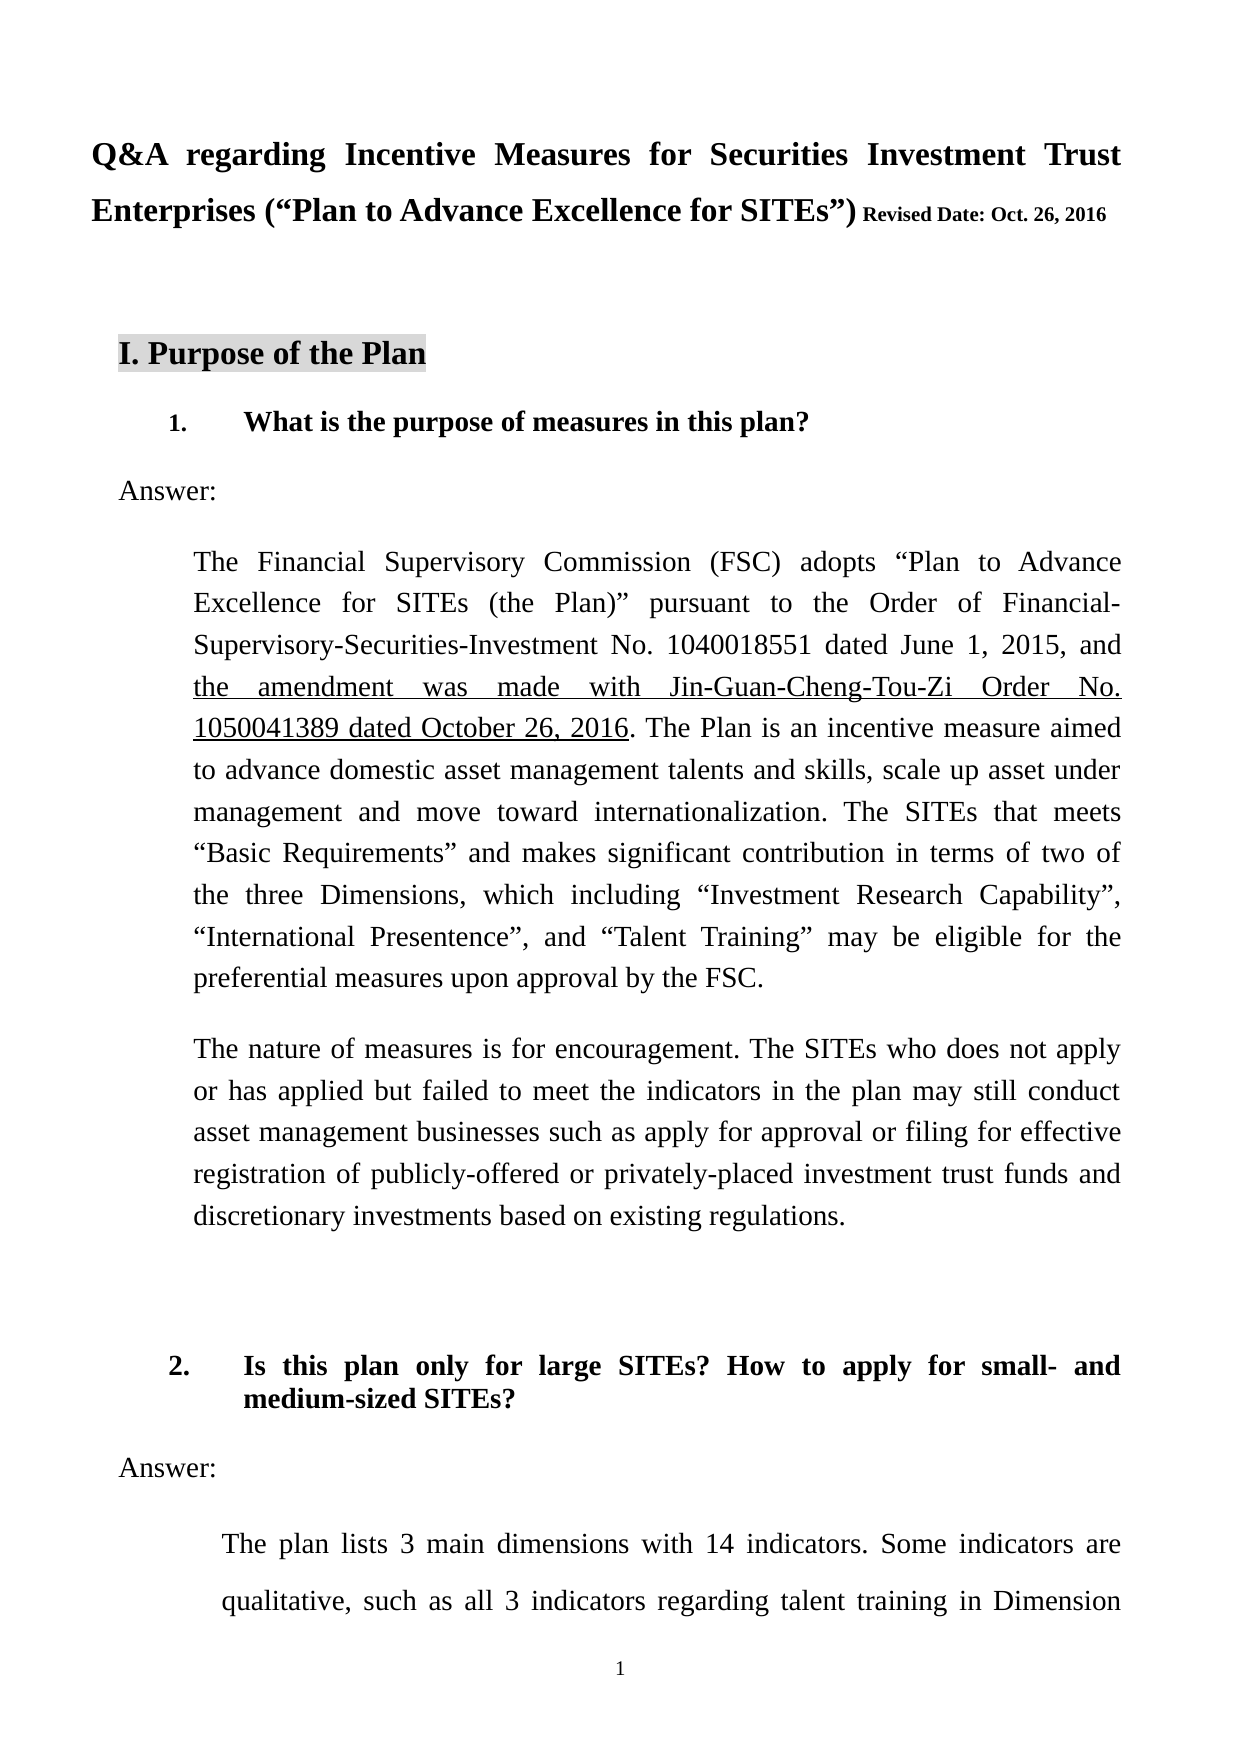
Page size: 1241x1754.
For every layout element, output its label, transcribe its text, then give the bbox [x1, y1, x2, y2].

text Answer: [118, 467, 1122, 508]
subtitle What is the purpose of measures in this plan? [168, 404, 1122, 438]
subtitle Is this plan only for large SITEs? How to apply for small- and medium-sized SITEs? [168, 1348, 1122, 1415]
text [221, 1515, 1122, 1628]
subtitle I. Purpose of the Plan [118, 323, 1122, 375]
text The Financial Supervisory Commission (FSC) adopts “Plan to Advance Excellence for SITEs (the Plan)” pursuant to the Order of Financial-Supervisory-Securities-Investment No. 1040018551 dated June 1, 2015, and the amendment was made with Jin-Guan-Cheng-Tou-Zi Order No. 1050041389 dated October 26, 2016. The Plan is an incentive measure aimed to advance domestic asset management talents and skills, scale up asset under management and move toward internationalization. The SITEs that meets “Basic Requirements” and makes significant contribution in terms of two of the three Dimensions, which including “Investment Research Capability”, “International Presentence”, and “Talent Training” may be eligible for the preferential measures upon approval by the FSC. [193, 538, 1122, 698]
text Q&A regarding Incentive Measures for Securities Investment Trust Enterprises (“Plan to Advance Excellence for SITEs”) Revised Date: Oct. 26, 2016 [91, 125, 1122, 237]
text The Financial Supervisory Commission (FSC) adopts “Plan to Advance Excellence for SITEs (the Plan)” pursuant to the Order of Financial-Supervisory-Securities-Investment No. 1040018551 dated June 1, 2015, and the amendment was made with Jin-Guan-Cheng-Tou-Zi Order No. 1050041389 dated October 26, 2016. The Plan is an incentive measure aimed to advance domestic asset management talents and skills, scale up asset under management and move toward internationalization. The SITEs that meets “Basic Requirements” and makes significant contribution in terms of two of the three Dimensions, which including “Investment Research Capability”, “International Presentence”, and “Talent Training” may be eligible for the preferential measures upon approval by the FSC. [193, 699, 1122, 996]
text Answer: [118, 1444, 1122, 1486]
text The nature of measures is for encouragement. The SITEs who does not apply or has applied but failed to meet the indicators in the plan may still conduct asset management businesses such as apply for approval or filing for effective registration of publicly-offered or privately-placed investment trust funds and discretionary investments based on existing regulations. [193, 1025, 1122, 1233]
